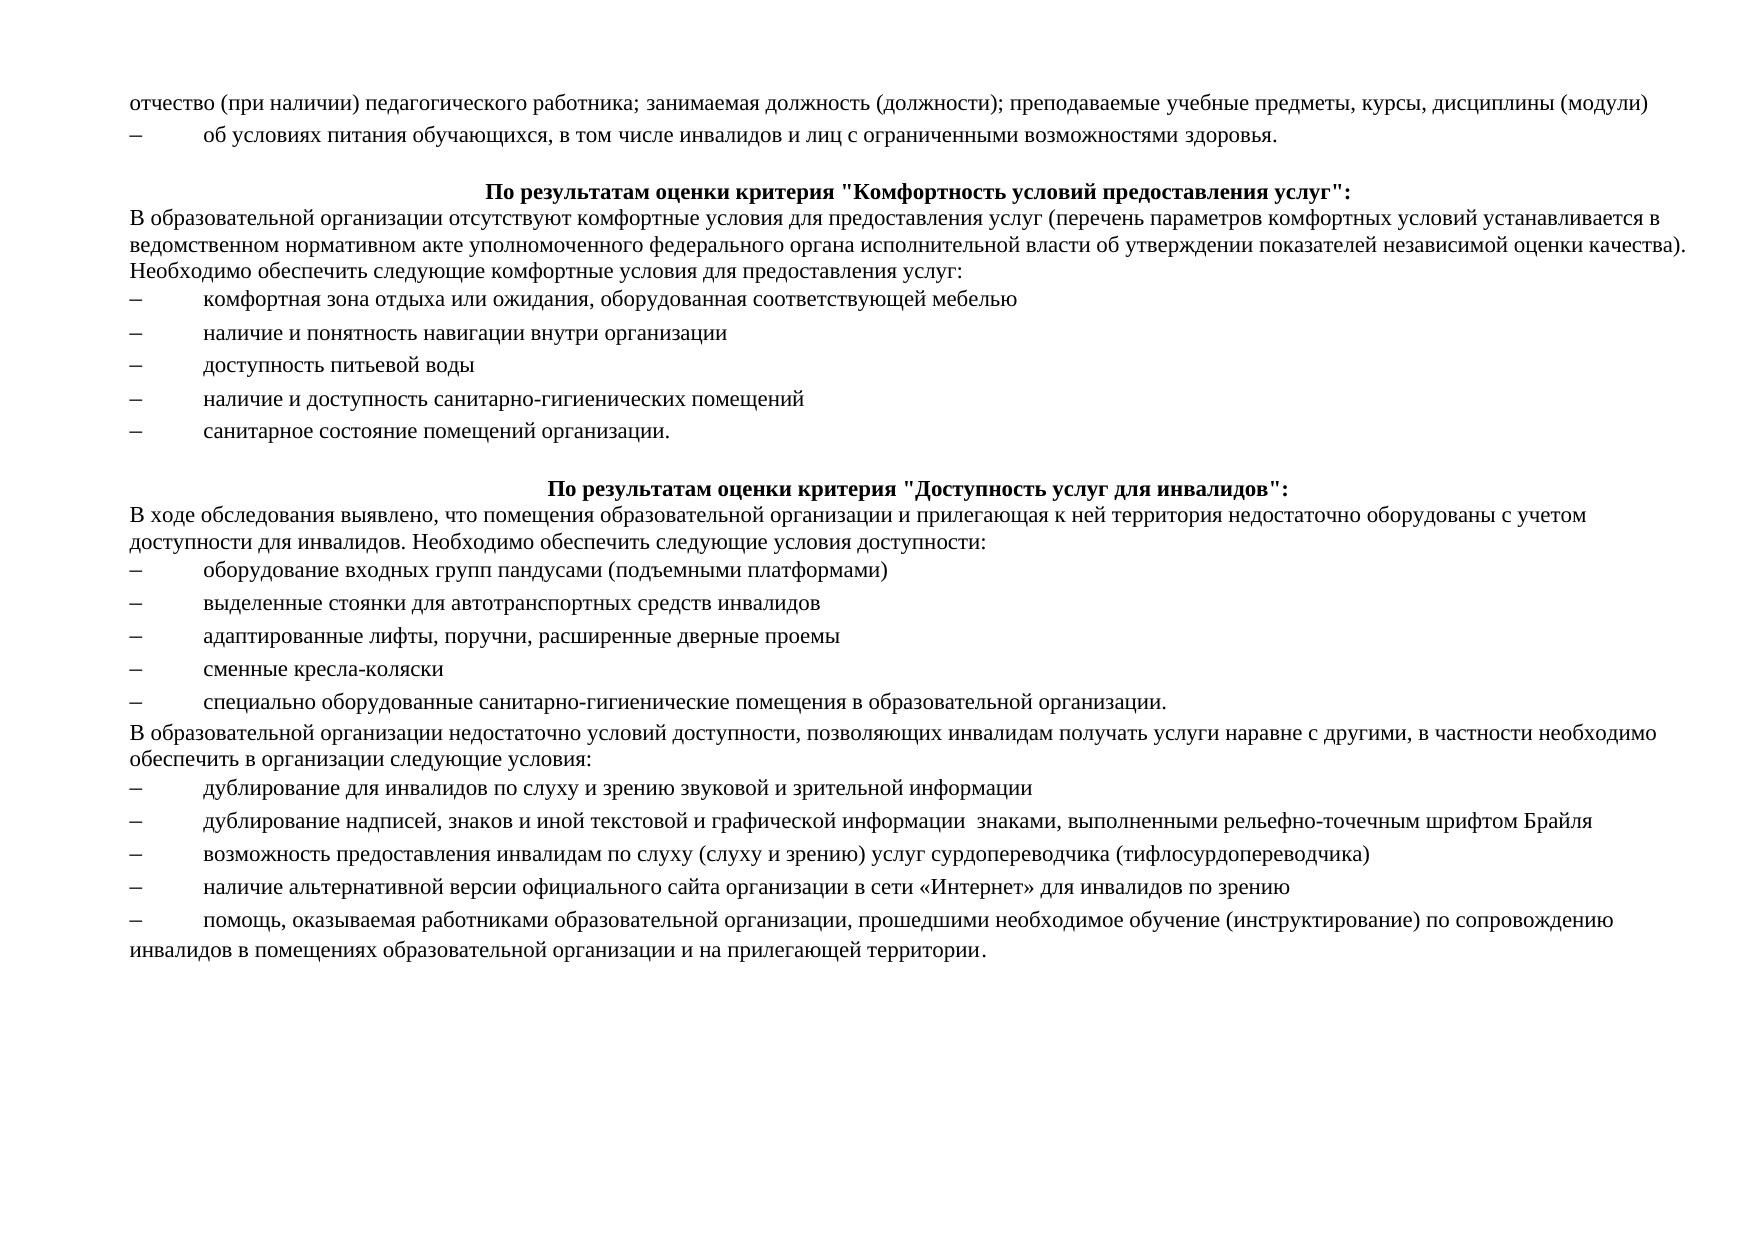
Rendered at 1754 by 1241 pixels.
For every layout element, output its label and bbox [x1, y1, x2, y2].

table_cell [118, 89, 1718, 997]
